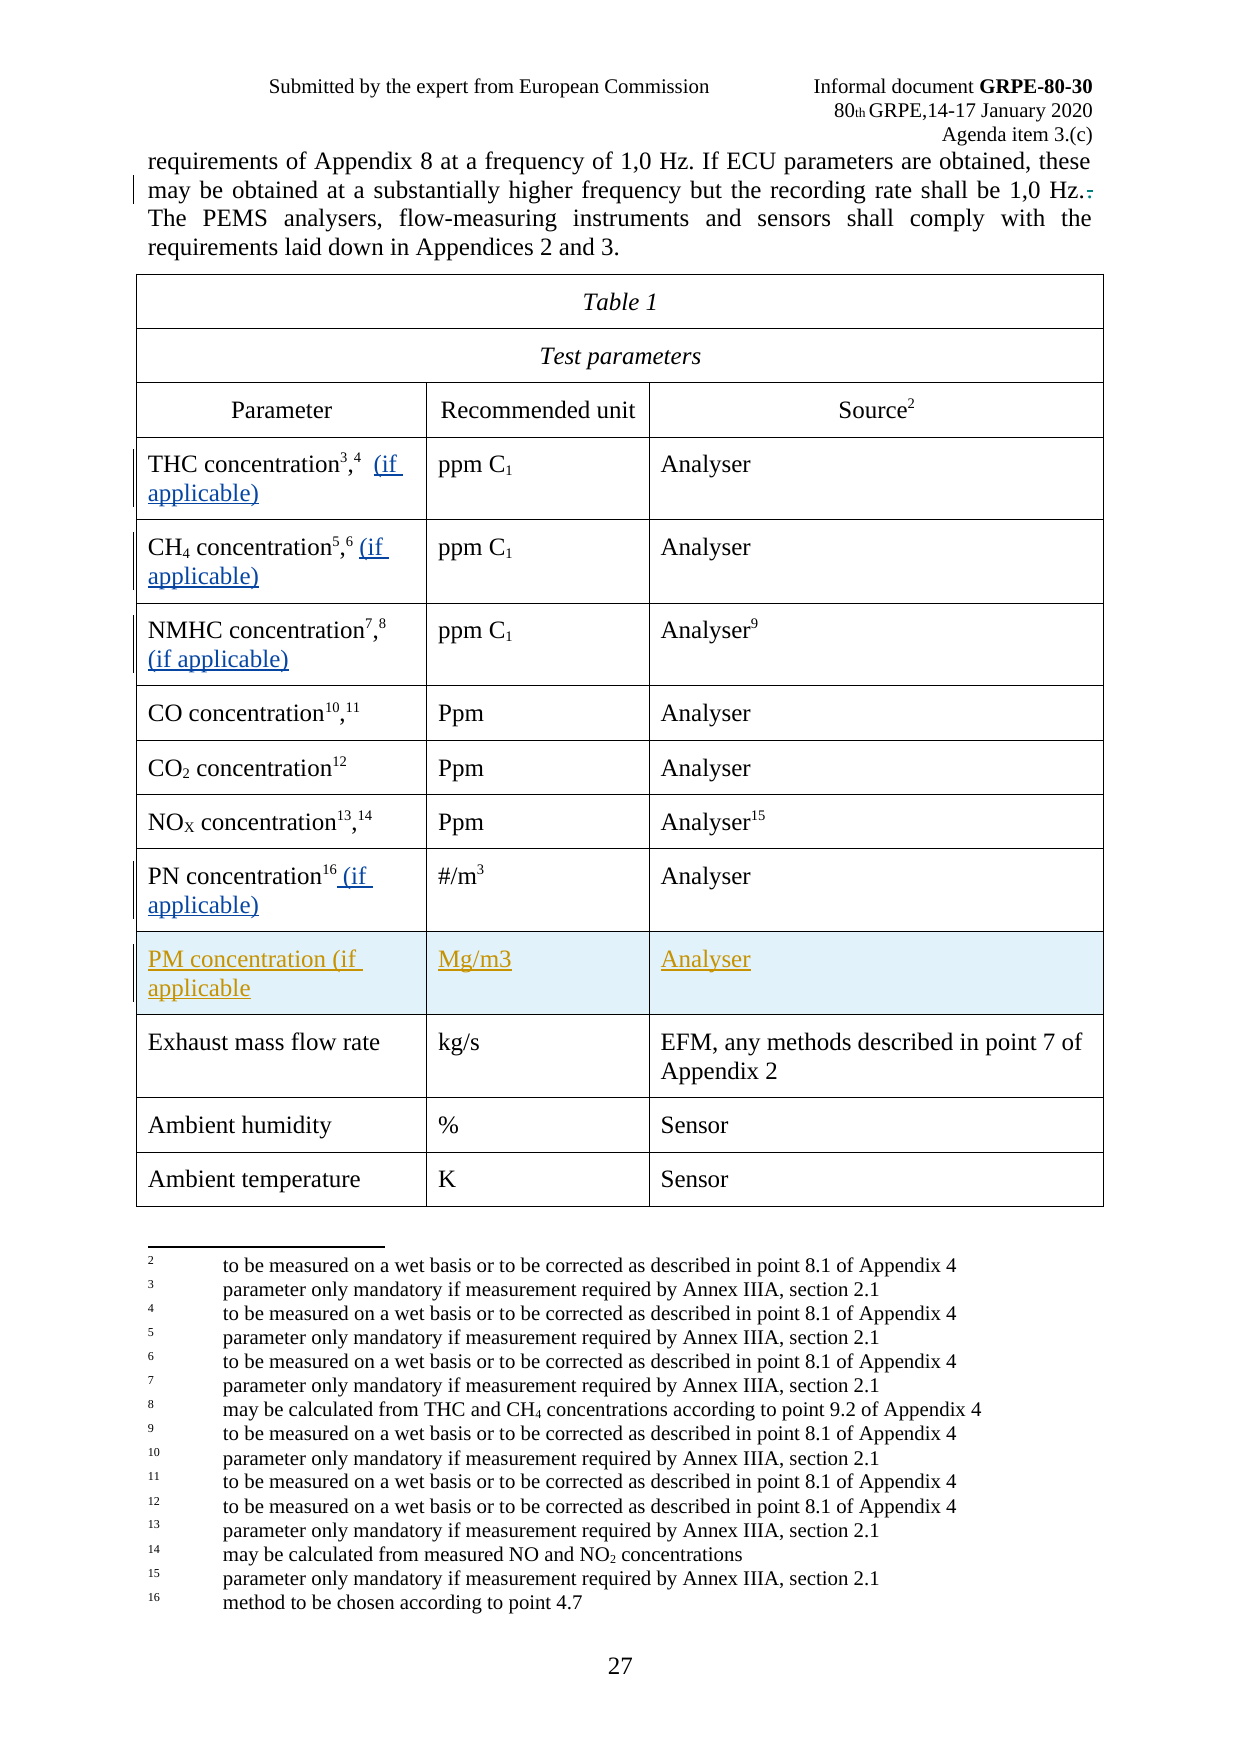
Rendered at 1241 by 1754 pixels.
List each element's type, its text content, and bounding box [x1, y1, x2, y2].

table_cell Analyser [650, 849, 1103, 931]
table_cell Ppm [427, 795, 649, 848]
table_cell Analyser [650, 520, 1103, 602]
table_cell Analyser [650, 741, 1103, 794]
table_cell THC concentration, [137, 438, 426, 519]
table_cell Test parameters [137, 329, 1103, 382]
table_cell Analyser [650, 438, 1103, 519]
table_cell Sensor [650, 1098, 1103, 1152]
table_cell CO concentration, [137, 686, 426, 740]
table_cell Ppm [427, 741, 649, 794]
table_cell NMHC concentration, [137, 604, 426, 685]
table_cell Analyser [650, 604, 1103, 685]
table_cell #/m3 [427, 849, 649, 931]
table_cell ppm C1 [427, 438, 649, 519]
table_cell Ambient temperature [137, 1153, 426, 1206]
table_cell ppm C1 [427, 520, 649, 602]
table_cell EFM, any methods described in point 7 of Appendix 2 [650, 1015, 1103, 1097]
table_header Table 1 [137, 275, 1103, 328]
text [148, 146, 1092, 261]
table_cell K [427, 1153, 649, 1206]
table_cell Parameter [137, 383, 426, 436]
table_cell Exhaust mass flow rate [137, 1015, 426, 1097]
table_cell Source [650, 383, 1103, 436]
table_cell CH4 concentration, [137, 520, 426, 602]
table_cell ppm C1 [427, 604, 649, 685]
table_cell Analyser [650, 686, 1103, 740]
table_cell NOX concentration, [137, 795, 426, 848]
table_cell PN concentration [137, 849, 426, 931]
table_cell kg/s [427, 1015, 649, 1097]
table_cell Ambient humidity [137, 1098, 426, 1152]
table_cell Analyser [650, 795, 1103, 848]
table_cell Sensor [650, 1153, 1103, 1206]
table_cell CO2 concentration [137, 741, 426, 794]
table_cell Ppm [427, 686, 649, 740]
table_cell % [427, 1098, 649, 1152]
table_cell Recommended unit [427, 383, 649, 436]
